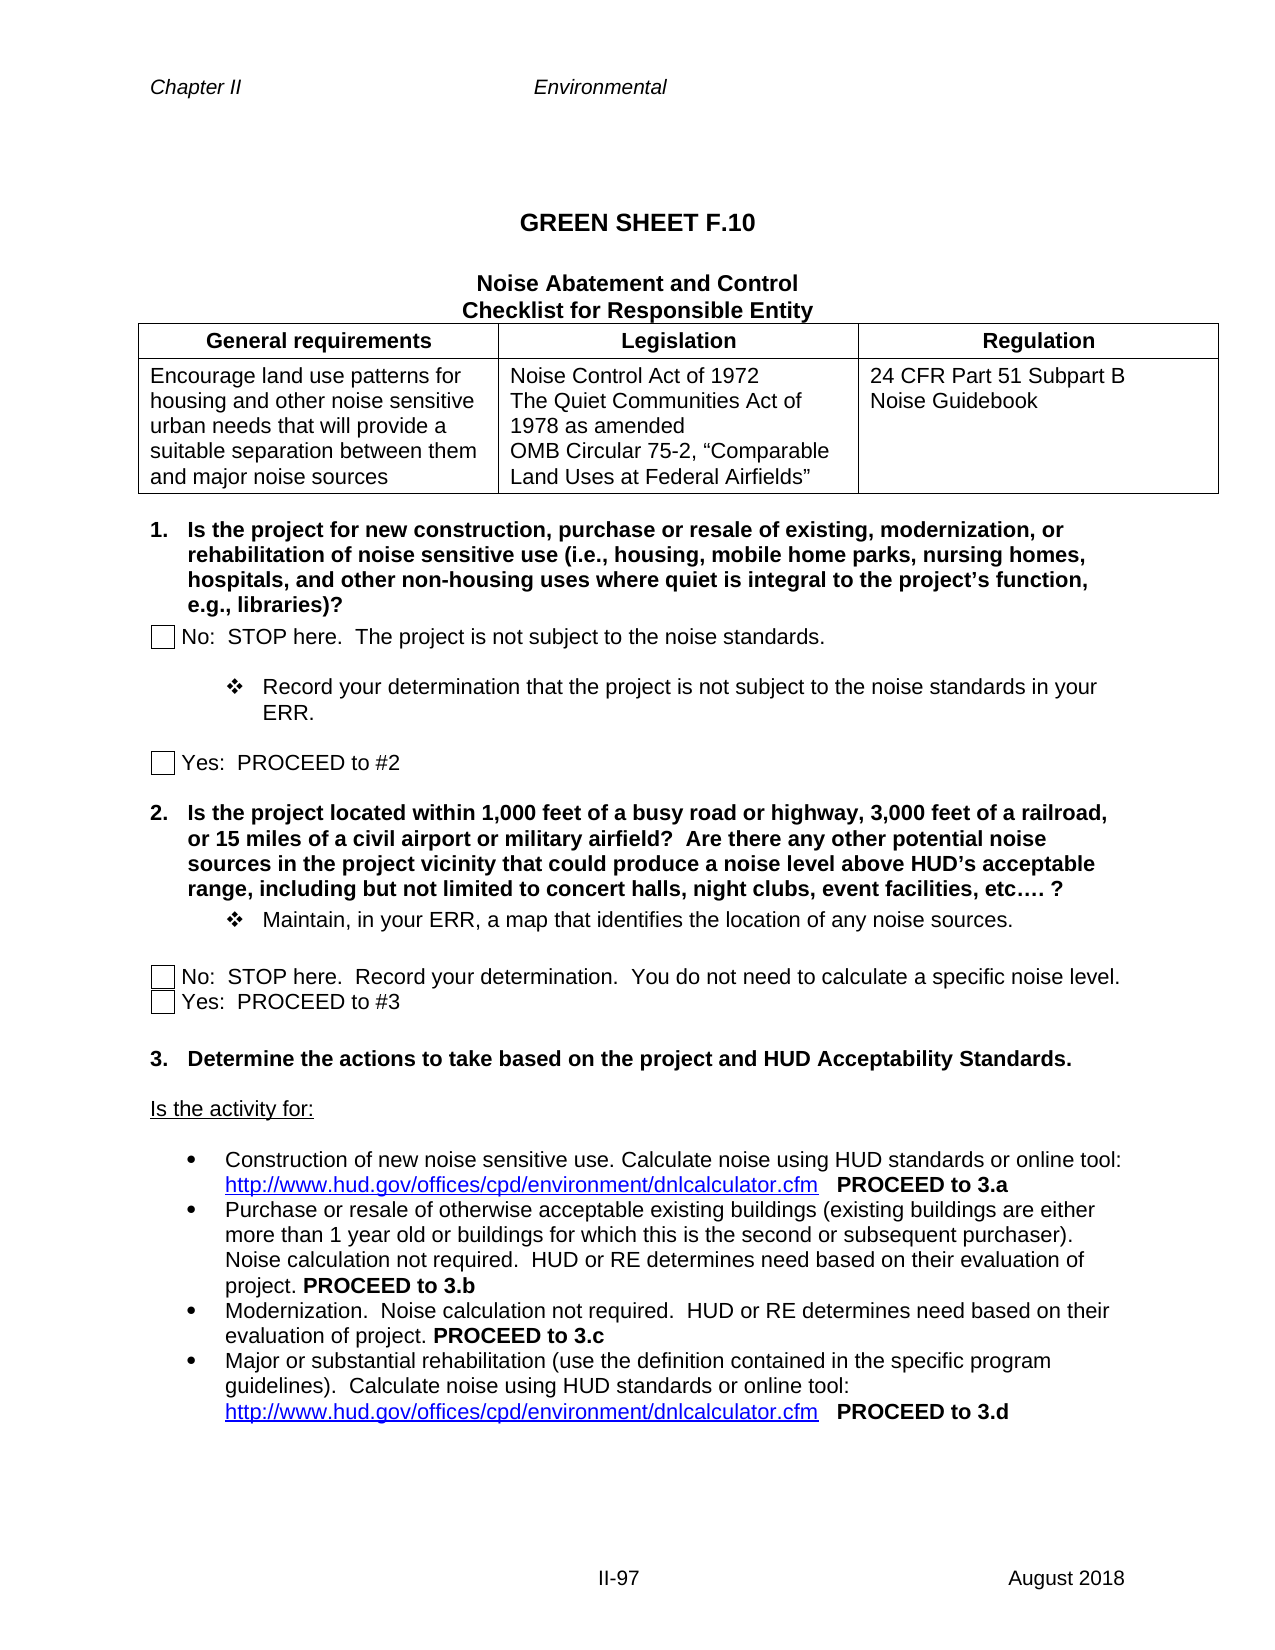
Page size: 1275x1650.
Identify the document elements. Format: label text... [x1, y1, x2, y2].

text No: STOP here. Record your determination. You do not need to calculate a specific noise level. [150, 964, 1125, 989]
subtitle GREEN SHEET F.10 [150, 207, 1125, 236]
table_cell Encourage land use patterns for housing and other noise sensitive urban needs that will provide a suitable separation between them and major noise sources [139, 359, 498, 493]
list Determine the actions to take based on the project and HUD Acceptability Standards. [150, 1046, 1125, 1071]
table_cell Noise Control Act of 1972 The Quiet Communities Act of 1978 as amended OMB Circular 75-2, “Comparable Land Uses at Federal Airfields” [499, 359, 858, 493]
table_header Regulation [859, 324, 1218, 358]
table_header Legislation [499, 324, 858, 358]
text Yes: PROCEED to #3 [150, 989, 1125, 1014]
table_header General requirements [139, 324, 498, 358]
list Construction of new noise sensitive use. Calculate noise using HUD standards or online tool: http://www.hud.gov/offices/cpd/environment/dnlcalculator.cfm PROCEED to 3.a [187, 1147, 1125, 1197]
list Maintain, in your ERR, a map that identifies the location of any noise sources. [225, 907, 1125, 933]
table_cell 24 CFR Part 51 Subpart B Noise Guidebook [859, 359, 1218, 493]
list Modernization. Noise calculation not required. HUD or RE determines need based on their evaluation of project. PROCEED to 3.c [187, 1298, 1125, 1348]
text No: STOP here. The project is not subject to the noise standards. [150, 624, 1125, 649]
text Yes: PROCEED to #2 [150, 750, 1125, 775]
list Major or substantial rehabilitation (use the definition contained in the specific program guidelines). Calculate noise using HUD standards or online tool: http://www.hud.gov/offices/cpd/environment/dnlcalculator.cfm PROCEED to 3.d [187, 1348, 1125, 1424]
list Purchase or resale of otherwise acceptable existing buildings (existing buildings are either more than 1 year old or buildings for which this is the second or subsequent purchaser). Noise calculation not required. HUD or RE determines need based on their evaluation of project. PROCEED to 3.b [187, 1197, 1125, 1298]
text Is the activity for: [150, 1096, 1125, 1121]
list Record your determination that the project is not subject to the noise standards in your ERR. [225, 674, 1125, 725]
subtitle Noise Abatement and Control [150, 270, 1125, 297]
text Checklist for Responsible Entity [150, 297, 1125, 323]
text 1. Is the project for new construction, purchase or resale of existing, modernization, or rehabilitation of noise sensitive use (i.e., housing, mobile home parks, nursing homes, hospitals, and other non-housing uses where quiet is integral to the project’s function, e.g., libraries)? [150, 517, 1125, 618]
list Is the project located within 1,000 feet of a busy road or highway, 3,000 feet of a railroad, or 15 miles of a civil airport or military airfield? Are there any other potential noise sources in the project vicinity that could produce a noise level above HUD’s acceptable range, including but not limited to concert halls, night clubs, event facilities, etc…. ? [150, 800, 1125, 901]
